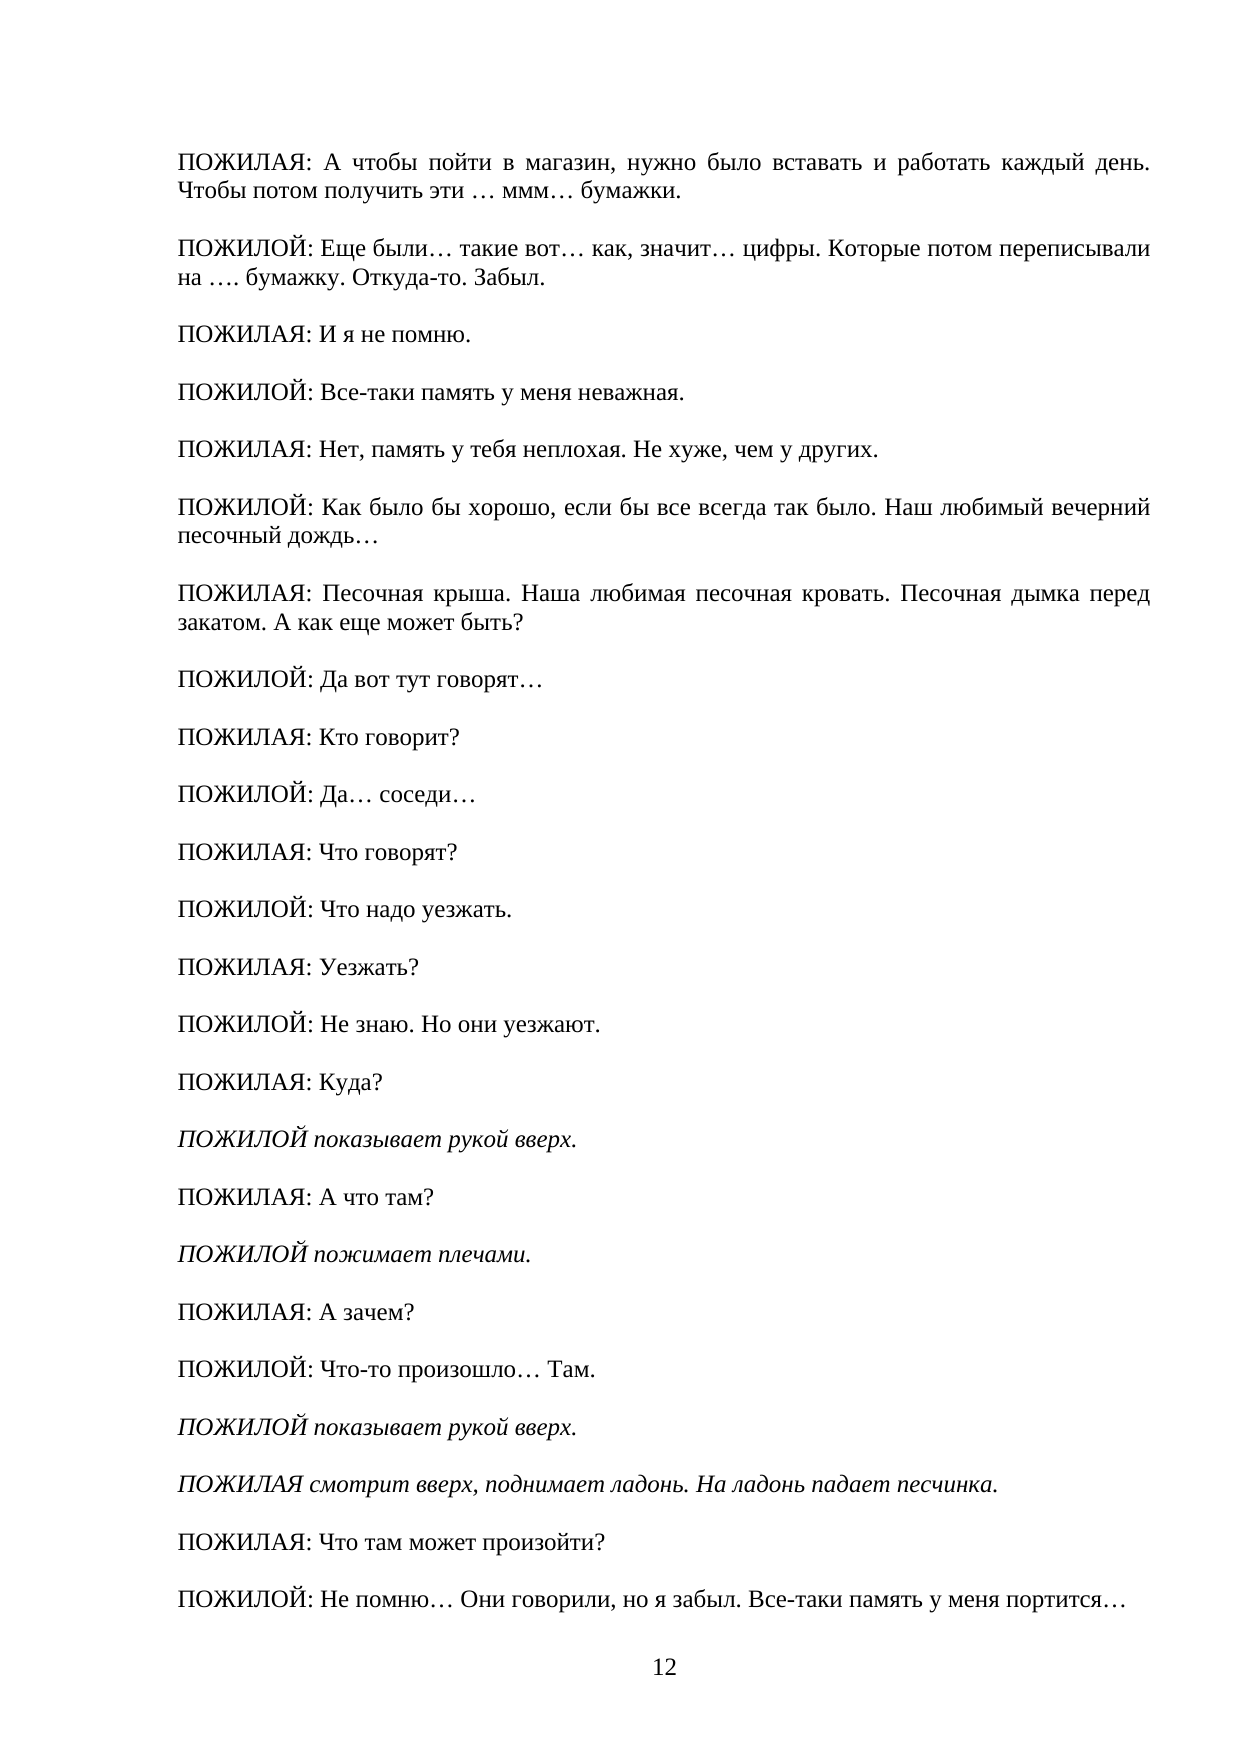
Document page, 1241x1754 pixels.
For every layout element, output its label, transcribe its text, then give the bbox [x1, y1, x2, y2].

text ПОЖИЛАЯ: А зачем? [177, 1297, 1152, 1326]
text ПОЖИЛАЯ смотрит вверх, поднимает ладонь. На ладонь падает песчинка. [177, 1469, 1152, 1498]
text ПОЖИЛАЯ: Кто говорит? [177, 722, 1152, 751]
text ПОЖИЛАЯ: Песочная крыша. Наша любимая песочная кровать. Песочная дымка перед закатом. А как еще может быть? [177, 578, 1152, 636]
text ПОЖИЛОЙ: Все-таки память у меня неважная. [177, 377, 1152, 406]
text ПОЖИЛАЯ: А чтобы пойти в магазин, нужно было вставать и работать каждый день. Чтобы потом получить эти … ммм… бумажки. [177, 147, 1152, 204]
text ПОЖИЛОЙ: Что-то произошло… Там. [177, 1354, 1152, 1383]
text ПОЖИЛОЙ: Не знаю. Но они уезжают. [177, 1009, 1152, 1038]
text ПОЖИЛОЙ показывает рукой вверх. [177, 1124, 1152, 1153]
text ПОЖИЛАЯ: Уезжать? [177, 952, 1152, 981]
text ПОЖИЛОЙ: Да вот тут говорят… [177, 664, 1152, 693]
text ПОЖИЛАЯ: И я не помню. [177, 319, 1152, 348]
text ПОЖИЛАЯ: Куда? [177, 1067, 1152, 1096]
text ПОЖИЛАЯ: А что там? [177, 1182, 1152, 1211]
text ПОЖИЛАЯ: Что говорят? [177, 837, 1152, 866]
text ПОЖИЛОЙ: Что надо уезжать. [177, 894, 1152, 923]
text ПОЖИЛОЙ: Да… соседи… [177, 779, 1152, 808]
text ПОЖИЛАЯ: Нет, память у тебя неплохая. Не хуже, чем у других. [177, 434, 1152, 463]
text ПОЖИЛОЙ: Не помню… Они говорили, но я забыл. Все-таки память у меня портится… [177, 1584, 1152, 1613]
text ПОЖИЛОЙ: Как было бы хорошо, если бы все всегда так было. Наш любимый вечерний песочный дождь… [177, 492, 1152, 549]
text ПОЖИЛОЙ показывает рукой вверх. [177, 1412, 1152, 1441]
text ПОЖИЛАЯ: Что там может произойти? [177, 1527, 1152, 1556]
text ПОЖИЛОЙ: Еще были… такие вот… как, значит… цифры. Которые потом переписывали на …. бумажку. Откуда-то. Забыл. [177, 233, 1152, 291]
text ПОЖИЛОЙ пожимает плечами. [177, 1239, 1152, 1268]
